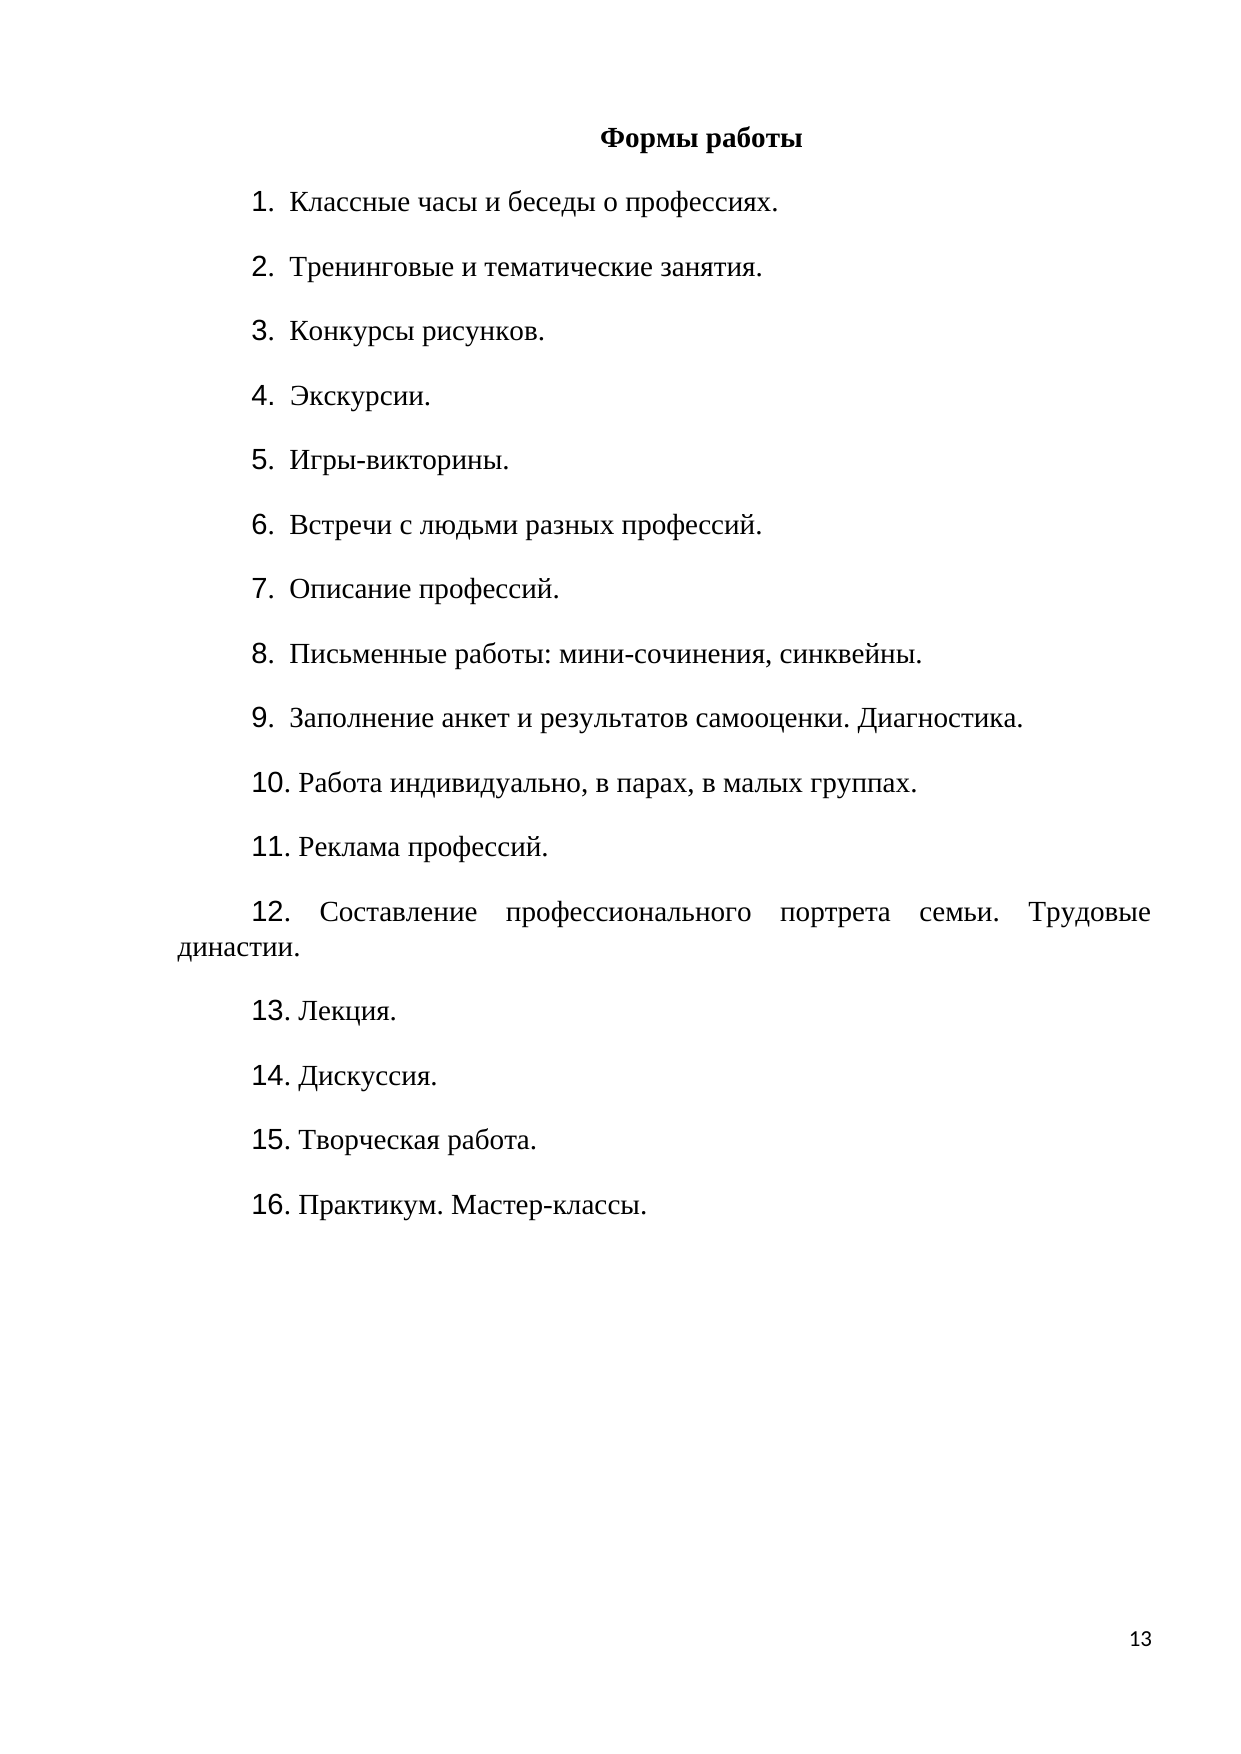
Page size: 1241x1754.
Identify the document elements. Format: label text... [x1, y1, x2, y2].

text 4. Экскурсии. [177, 376, 1152, 411]
text 15. Творческая работа. [177, 1121, 1152, 1156]
text 8. Письменные работы: мини-сочинения, синквейны. [177, 634, 1152, 669]
text 5. Игры-викторины. [177, 441, 1152, 476]
text 16. Практикум. Мастер-классы. [177, 1185, 1152, 1220]
text 11. Реклама профессий. [177, 827, 1152, 863]
text Формы работы [177, 118, 1152, 153]
text 14. Дискуссия. [177, 1056, 1152, 1091]
text 9. Заполнение анкет и результатов самооценки. Диагностика. [177, 698, 1152, 734]
text 13. Лекция. [177, 992, 1152, 1027]
text 10. Работа индивидуально, в парах, в малых группах. [177, 763, 1152, 798]
text 3. Конкурсы рисунков. [177, 312, 1152, 347]
text 6. Встречи с людьми разных профессий. [177, 505, 1152, 540]
text 7. Описание профессий. [177, 569, 1152, 605]
text 2. Тренинговые и тематические занятия. [177, 247, 1152, 282]
text 12. Составление профессионального портрета семьи. Трудовые династии. [177, 892, 1152, 962]
text 1. Классные часы и беседы о профессиях. [177, 183, 1152, 218]
